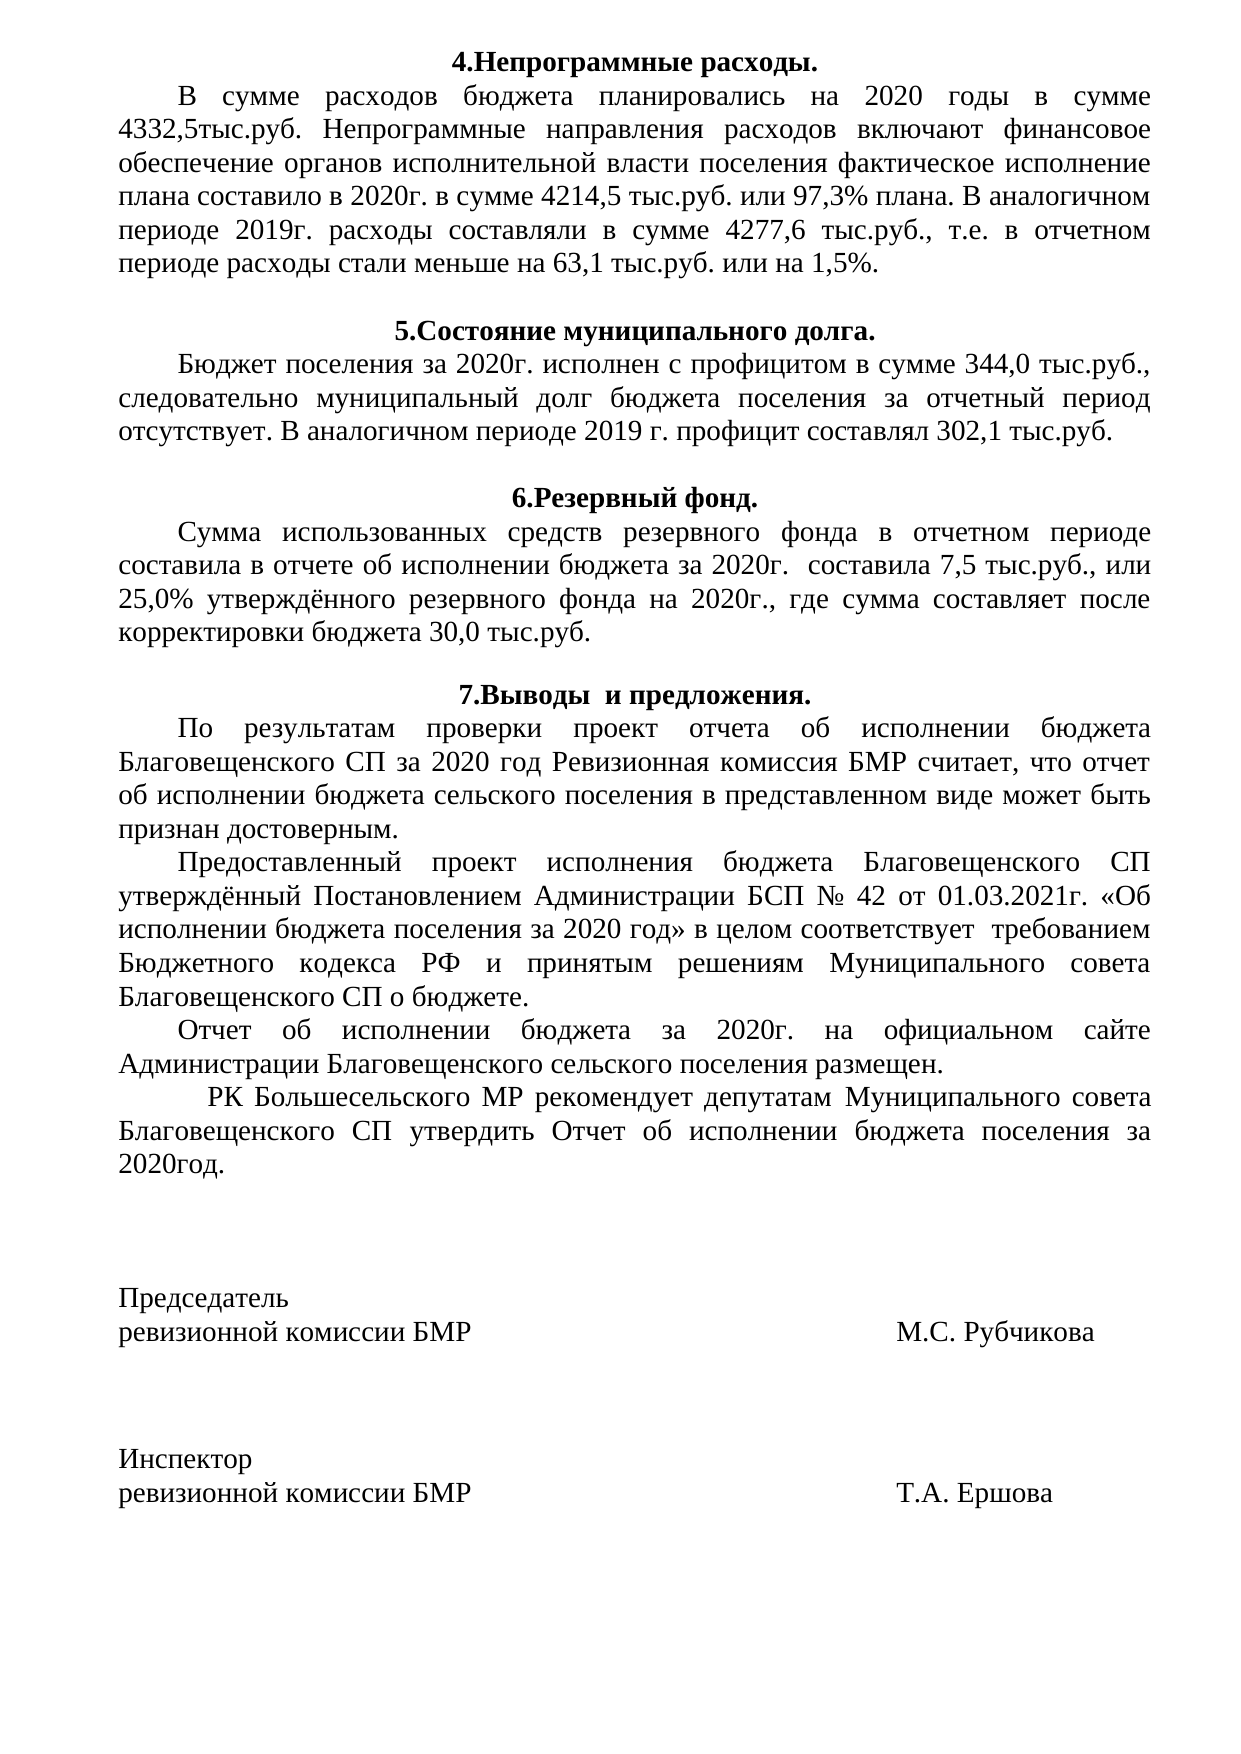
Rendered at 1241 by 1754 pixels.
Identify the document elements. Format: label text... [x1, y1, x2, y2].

text ревизионной комиссии БМР Т.А. Ершова [118, 1475, 1152, 1508]
text Сумма использованных средств резервного фонда в отчетном периоде составила в отчете об исполнении бюджета за 2020г. составила 7,5 тыс.руб., или 25,0% утверждённого резервного фонда на 2020г., где сумма составляет после корректировки бюджета 30,0 тыс.руб. [118, 514, 1152, 648]
text В сумме расходов бюджета планировались на 2020 годы в сумме 4332,5тыс.руб. Непрограммные направления расходов включают финансовое обеспечение органов исполнительной власти поселения фактическое исполнение плана составило в 2020г. в сумме 4214,5 тыс.руб. или 97,3% плана. В аналогичном периоде 2019г. расходы составляли в сумме 4277,6 тыс.руб., т.е. в отчетном периоде расходы стали меньше на 63,1 тыс.руб. или на 1,5%. [118, 78, 1152, 279]
text Бюджет поселения за 2020г. исполнен с профицитом в сумме 344,0 тыс.руб., следовательно муниципальный долг бюджета поселения за отчетный период отсутствует. В аналогичном периоде 2019 г. профицит составлял 302,1 тыс.руб. [118, 346, 1152, 447]
text РК Большесельского МР рекомендует депутатам Муниципального совета Благовещенского СП утвердить Отчет об исполнении бюджета поселения за 2020год. [118, 1079, 1152, 1180]
text Предоставленный проект исполнения бюджета Благовещенского СП утверждённый Постановлением Администрации БСП № 42 от 01.03.2021г. «Об исполнении бюджета поселения за 2020 год» в целом соответствует требованием Бюджетного кодекса РФ и принятым решениям Муниципального совета Благовещенского СП о бюджете. [118, 844, 1152, 1012]
text По результатам проверки проект отчета об исполнении бюджета Благовещенского СП за 2020 год Ревизионная комиссия БМР считает, что отчет об исполнении бюджета сельского поселения в представленном виде может быть признан достоверным. [118, 710, 1152, 844]
text Отчет об исполнении бюджета за 2020г. на официальном сайте Администрации Благовещенского сельского поселения размещен. [118, 1012, 1152, 1079]
text ревизионной комиссии БМР М.С. Рубчикова [118, 1314, 1152, 1348]
text 6.Резервный фонд. [118, 480, 1152, 514]
text Председатель [118, 1281, 1152, 1314]
text 5.Состояние муниципального долга. [118, 313, 1152, 346]
text 7.Выводы и предложения. [118, 677, 1152, 710]
text 4.Непрограммные расходы. [118, 44, 1152, 78]
text Инспектор [118, 1441, 1152, 1475]
